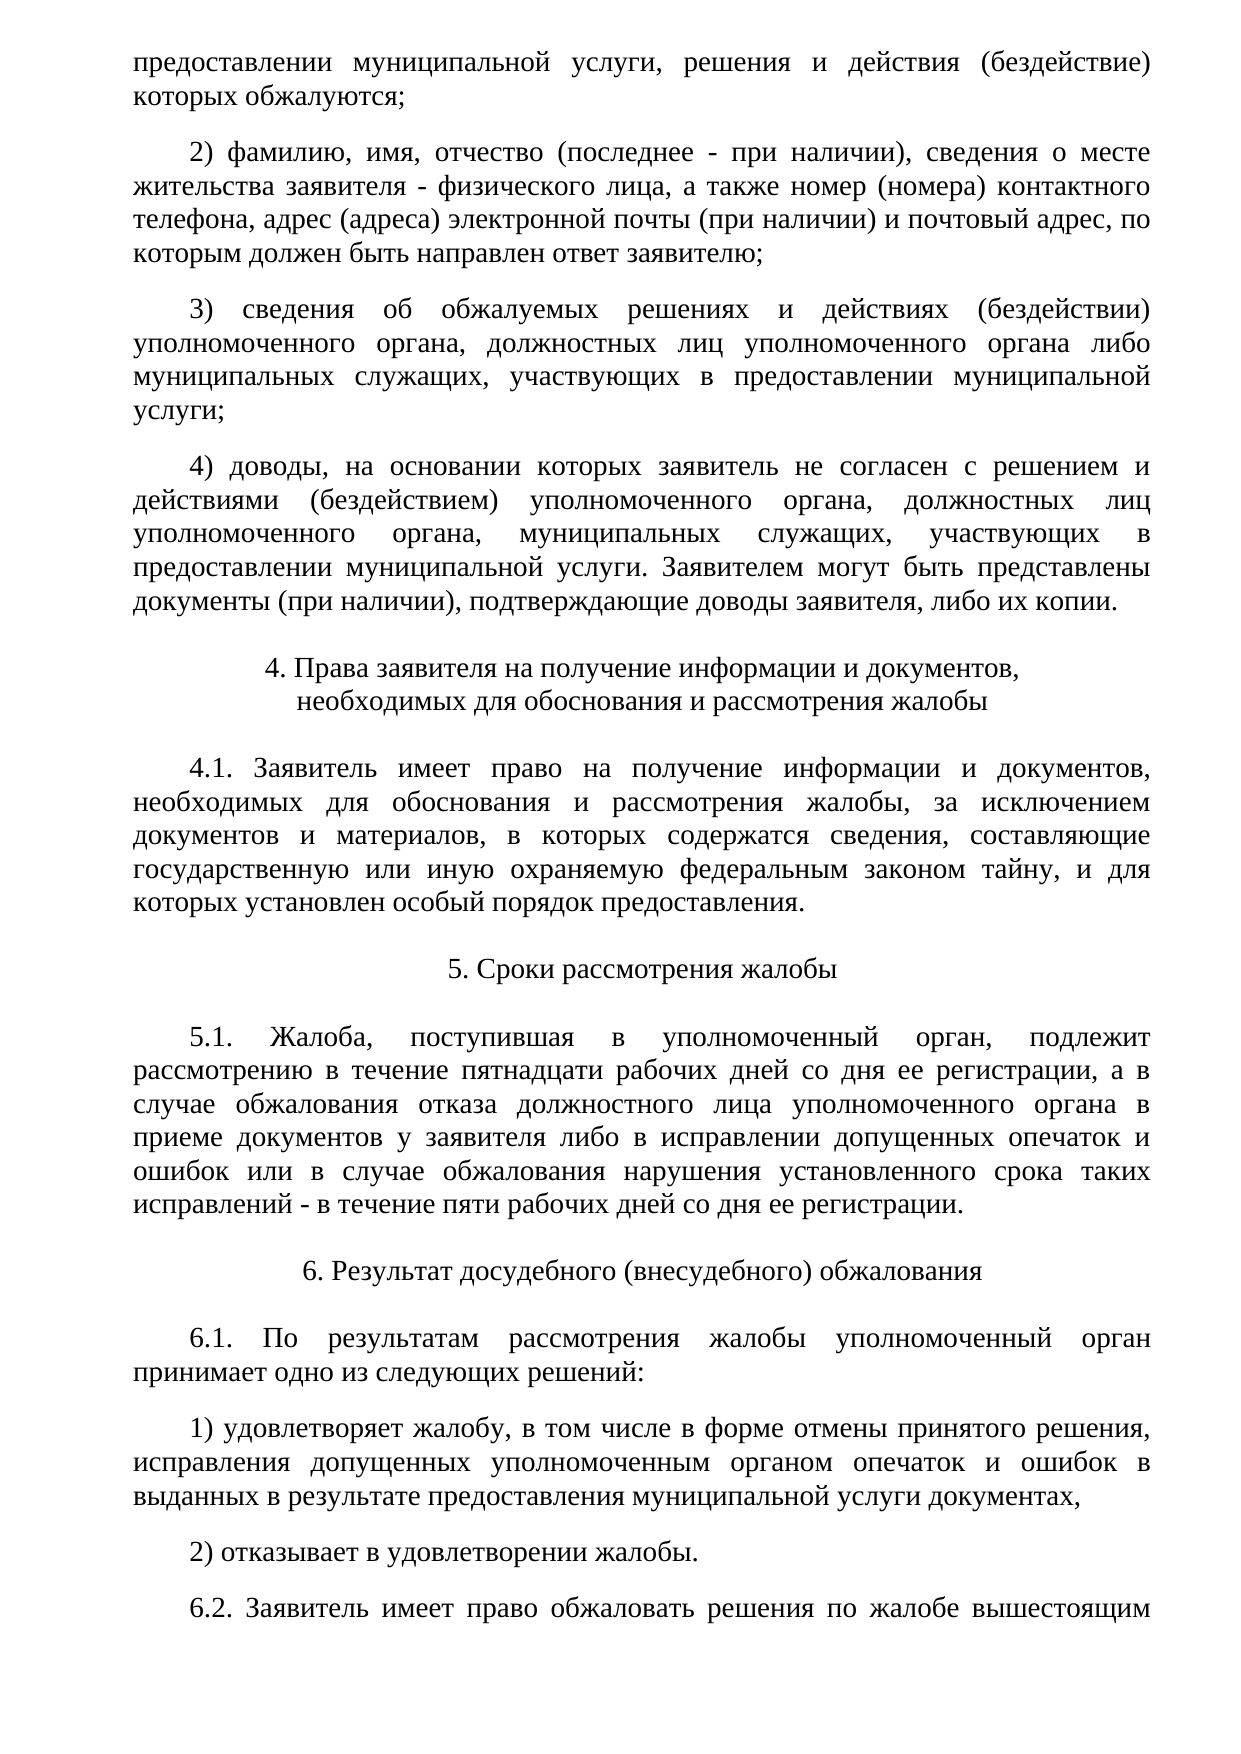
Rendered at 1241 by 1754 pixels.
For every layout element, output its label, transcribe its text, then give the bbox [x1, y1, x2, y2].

text 1) удовлетворяет жалобу, в том числе в форме отмены принятого решения, исправления допущенных уполномоченным органом опечаток и ошибок в выданных в результате предоставления муниципальной услуги документах, [133, 1411, 1152, 1511]
text 5.1. Жалоба, поступившая в уполномоченный орган, подлежит рассмотрению в течение пятнадцати рабочих дней со дня ее регистрации, а в случае обжалования отказа должностного лица уполномоченного органа в приеме документов у заявителя либо в исправлении допущенных опечаток и ошибок или в случае обжалования нарушения установленного срока таких исправлений - в течение пяти рабочих дней со дня ее регистрации. [133, 1019, 1152, 1220]
text 6. Результат досудебного (внесудебного) обжалования [133, 1253, 1152, 1287]
text 4. Права заявителя на получение информации и документов, [133, 650, 1152, 683]
text 6.1. По результатам рассмотрения жалобы уполномоченный орган принимает одно из следующих решений: [133, 1321, 1152, 1388]
text необходимых для обоснования и рассмотрения жалобы [133, 683, 1152, 717]
text 4.1. Заявитель имеет право на получение информации и документов, необходимых для обоснования и рассмотрения жалобы, за исключением документов и материалов, в которых содержатся сведения, составляющие государственную или иную охраняемую федеральным законом тайну, и для которых установлен особый порядок предоставления. [133, 750, 1152, 918]
text 4) доводы, на основании которых заявитель не согласен с решением и действиями (бездействием) уполномоченного органа, должностных лиц уполномоченного органа, муниципальных служащих, участвующих в предоставлении муниципальной услуги. Заявителем могут быть представлены документы (при наличии), подтверждающие доводы заявителя, либо их копии. [133, 448, 1152, 616]
text 5. Сроки рассмотрения жалобы [133, 952, 1152, 985]
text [133, 1591, 1152, 1624]
text 3) сведения об обжалуемых решениях и действиях (бездействии) уполномоченного органа, должностных лиц уполномоченного органа либо муниципальных служащих, участвующих в предоставлении муниципальной услуги; [133, 291, 1152, 426]
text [133, 44, 1152, 111]
text 2) отказывает в удовлетворении жалобы. [133, 1534, 1152, 1568]
text 2) фамилию, имя, отчество (последнее - при наличии), сведения о месте жительства заявителя - физического лица, а также номер (номера) контактного телефона, адрес (адреса) электронной почты (при наличии) и почтовый адрес, по которым должен быть направлен ответ заявителю; [133, 134, 1152, 268]
